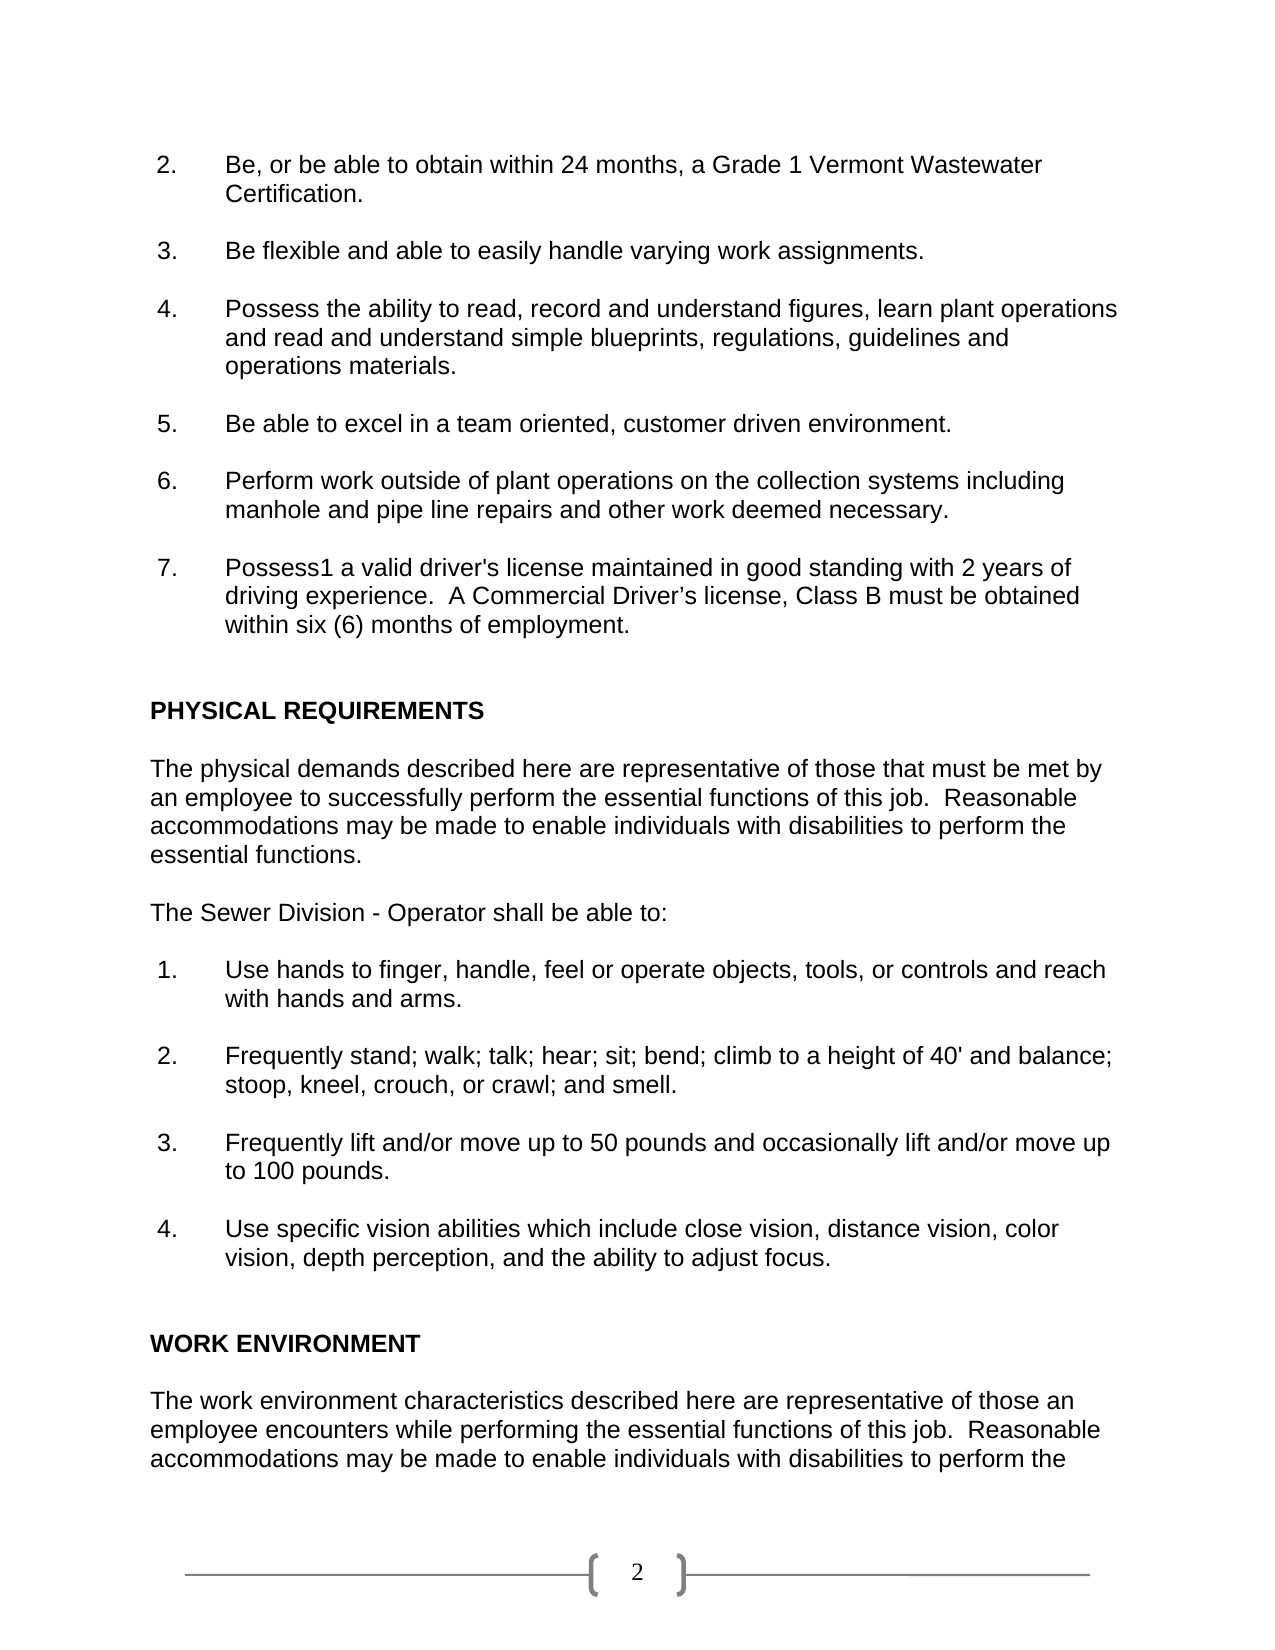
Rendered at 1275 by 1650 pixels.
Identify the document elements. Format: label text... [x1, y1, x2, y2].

text The physical demands described here are representative of those that must be met by an employee to successfully perform the essential functions of this job. Reasonable accommodations may be made to enable individuals with disabilities to perform the essential functions. [150, 754, 1125, 869]
text 3. Be flexible and able to easily handle varying work assignments. [150, 236, 1125, 265]
text 3. Frequently lift and/or move up to 50 pounds and occasionally lift and/or move up to 100 pounds. [150, 1127, 1125, 1185]
text WORK ENVIRONMENT [150, 1329, 1125, 1357]
text 4. Possess the ability to read, record and understand figures, learn plant operations and read and understand simple blueprints, regulations, guidelines and operations materials. [150, 294, 1125, 380]
text PHYSICAL REQUIREMENTS [150, 696, 1125, 725]
text 2. Frequently stand; walk; talk; hear; sit; bend; climb to a height of 40' and balance; stoop, kneel, crouch, or crawl; and smell. [150, 1041, 1125, 1099]
text The Sewer Division - Operator shall be able to: [150, 897, 1125, 926]
text 1. Use hands to finger, handle, feel or operate objects, tools, or controls and reach with hands and arms. [150, 955, 1125, 1012]
text 7. Possess a valid driver's license maintained in good standing with 2 years of driving experience. A Commercial Driver’s license, Class B must be obtained within six (6) months of employment. [150, 552, 1125, 639]
list Be, or be able to obtain within 24 months, a Grade 1 Vermont Wastewater Certification. [156, 150, 1125, 207]
text 4. Use specific vision abilities which include close vision, distance vision, color vision, depth perception, and the ability to adjust focus. [150, 1214, 1125, 1271]
text 5. Be able to excel in a team oriented, customer driven environment. [150, 409, 1125, 437]
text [150, 1386, 1125, 1472]
text 6. Perform work outside of plant operations on the collection systems including manhole and pipe line repairs and other work deemed necessary. [150, 466, 1125, 524]
